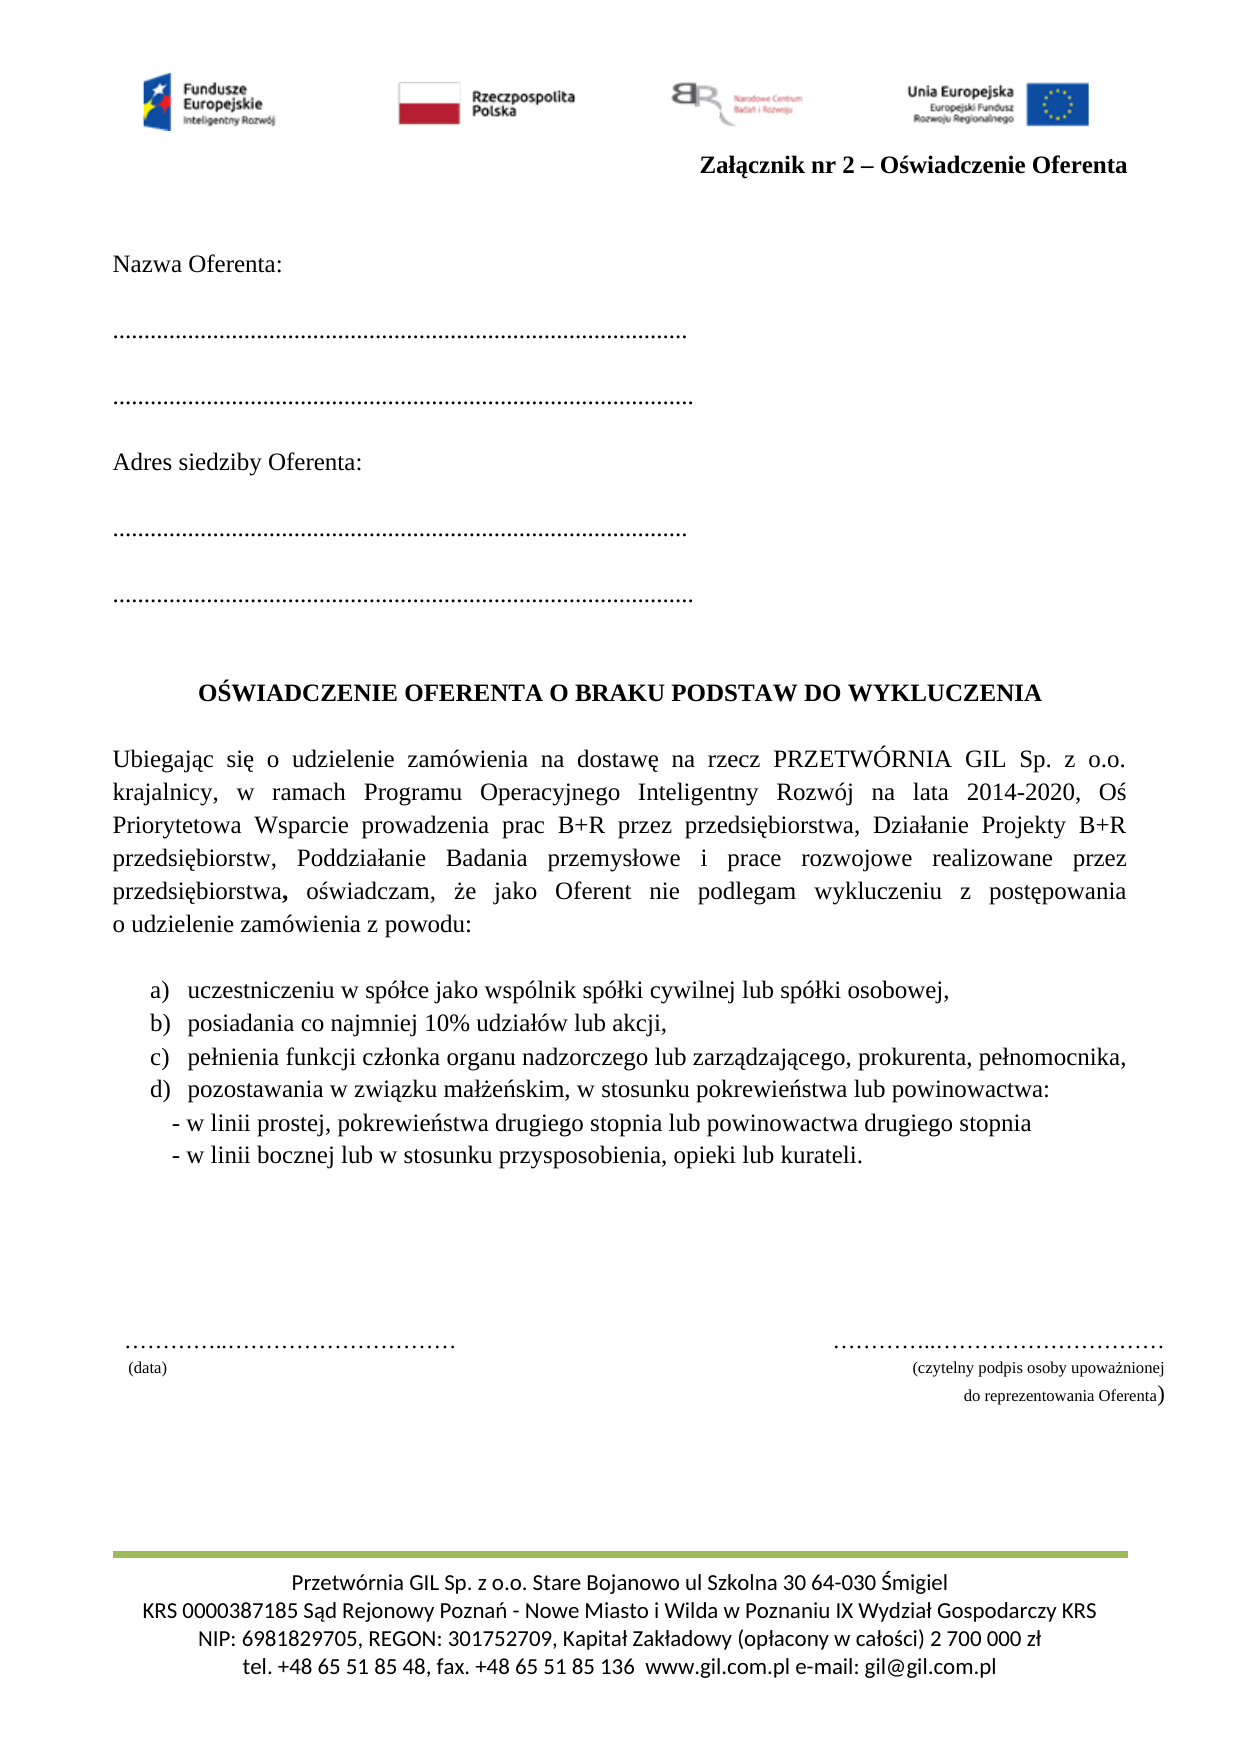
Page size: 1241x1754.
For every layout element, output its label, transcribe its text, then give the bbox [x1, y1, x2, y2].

text OŚWIADCZENIE OFERENTA O BRAKU PODSTAW DO WYKLUCZENIA [112, 678, 1128, 707]
text ............................................................................................ [112, 315, 1128, 344]
table_header …………..………………………… (czytelny podpis osoby upoważnionej do reprezentowania Oferenta) [658, 1237, 1176, 1440]
list pełnienia funkcji członka organu nadzorczego lub zarządzającego, prokurenta, pełnomocnika, [150, 1042, 1128, 1070]
text ............................................................................................. [112, 381, 1128, 410]
text Ubiegając się o udzielenie zamówienia na dostawę na rzecz PRZETWÓRNIA GIL Sp. z o.o. krajalnicy, w ramach Programu Operacyjnego Inteligentny Rozwój na lata 2014-2020, Oś Priorytetowa Wsparcie prowadzenia prac B+R przez przedsiębiorstwa, Działanie Projekty B+R przedsiębiorstw, Poddziałanie Badania przemysłowe i prace rozwojowe realizowane przez przedsiębiorstwa, oświadczam, że jako Oferent nie podlegam wykluczeniu z postępowania o udzielenie zamówienia z powodu: [112, 744, 1128, 938]
list posiadania co najmniej 10% udziałów lub akcji, [150, 1008, 1128, 1037]
text - w linii prostej, pokrewieństwa drugiego stopnia lub powinowactwa drugiego stopnia [172, 1108, 1128, 1136]
text ............................................................................................ [112, 513, 1128, 542]
list pozostawania w związku małżeńskim, w stosunku pokrewieństwa lub powinowactwa: [150, 1074, 1128, 1103]
text - w linii bocznej lub w stosunku przysposobienia, opieki lub kurateli. [142, 1141, 1128, 1169]
text Załącznik nr 2 – Oświadczenie Oferenta [142, 150, 1128, 179]
table_header …………..………………………… (data) [113, 1237, 658, 1440]
text Nazwa Oferenta: [112, 249, 1128, 278]
list uczestniczeniu w spółce jako wspólnik spółki cywilnej lub spółki osobowej, [150, 976, 1128, 1004]
picture [143, 73, 1089, 131]
text ............................................................................................. [112, 579, 1128, 608]
text Adres siedziby Oferenta: [112, 447, 1128, 476]
